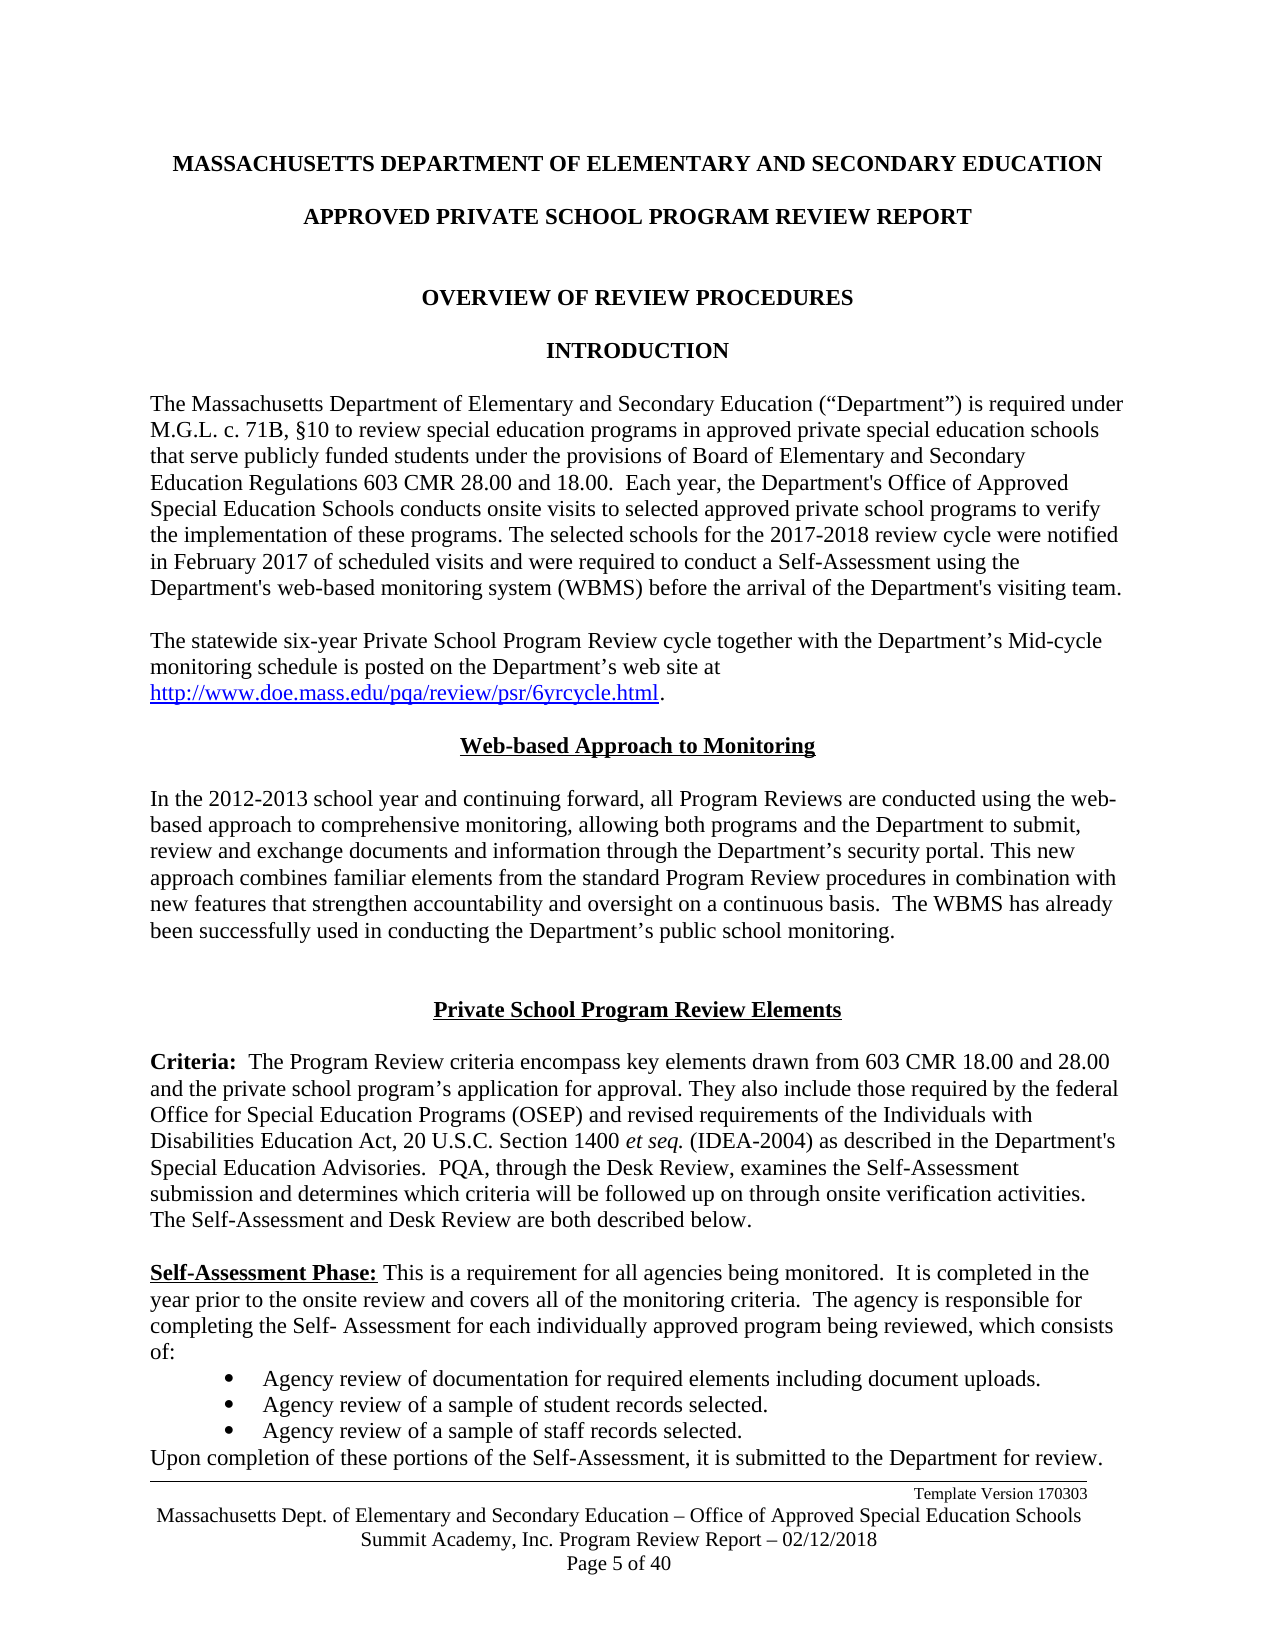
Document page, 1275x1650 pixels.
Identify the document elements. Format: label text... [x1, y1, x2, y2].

subtitle INTRODUCTION [150, 337, 1125, 363]
list Agency review of a sample of staff records selected. [225, 1417, 1125, 1444]
text Upon completion of these portions of the Self-Assessment, it is submitted to the Department for review. [150, 1444, 1125, 1470]
text The statewide six-year Private School Program Review cycle together with the Department’s Mid-cycle monitoring schedule is posted on the Department’s web site at http://www.doe.mass.edu/pqa/review/psr/6yrcycle.html. [150, 627, 1125, 706]
text In the 2012-2013 school year and continuing forward, all Program Reviews are conducted using the web-based approach to comprehensive monitoring, allowing both programs and the Department to submit, review and exchange documents and information through the Department’s security portal. This new approach combines familiar elements from the standard Program Review procedures in combination with new features that strengthen accountability and oversight on a continuous basis. The WBMS has already been successfully used in conducting the Department’s public school monitoring. [150, 785, 1125, 943]
text Self-Assessment Phase: This is a requirement for all agencies being monitored. It is completed in the year prior to the onsite review and covers all of the monitoring criteria. The agency is responsible for completing the Self- Assessment for each individually approved program being reviewed, which consists of: [150, 1259, 1125, 1365]
subtitle APPROVED PRIVATE SCHOOL PROGRAM REVIEW REPORT [150, 203, 1125, 229]
list Agency review of a sample of student records selected. [225, 1391, 1125, 1417]
subtitle OVERVIEW OF REVIEW PROCEDURES [150, 284, 1125, 311]
list Agency review of documentation for required elements including document uploads. [225, 1365, 1125, 1391]
text Criteria: The Program Review criteria encompass key elements drawn from 603 CMR 18.00 and 28.00 and the private school program’s application for approval. They also include those required by the federal Office for Special Education Programs (OSEP) and revised requirements of the Individuals with Disabilities Education Act, 20 U.S.C. Section 1400 et seq. (IDEA-2004) as described in the Department's Special Education Advisories. PQA, through the Desk Review, examines the Self-Assessment submission and determines which criteria will be followed up on through onsite verification activities. The Self-Assessment and Desk Review are both described below. [150, 1048, 1125, 1233]
text Private School Program Review Elements [150, 996, 1125, 1022]
text The Massachusetts Department of Elementary and Secondary Education (“Department”) is required under M.G.L. c. 71B, §10 to review special education programs in approved private special education schools that serve publicly funded students under the provisions of Board of Elementary and Secondary Education Regulations 603 CMR 28.00 and 18.00. Each year, the Department's Office of Approved Special Education Schools conducts onsite visits to selected approved private school programs to verify the implementation of these programs. The selected schools for the 2017-2018 review cycle were notified in February 2017 of scheduled visits and were required to conduct a Self-Assessment using the Department's web-based monitoring system (WBMS) before the arrival of the Department's visiting team. [150, 389, 1125, 600]
text Web-based Approach to Monitoring [150, 732, 1125, 758]
subtitle MASSACHUSETTS DEPARTMENT OF ELEMENTARY AND SECONDARY EDUCATION [150, 150, 1125, 176]
